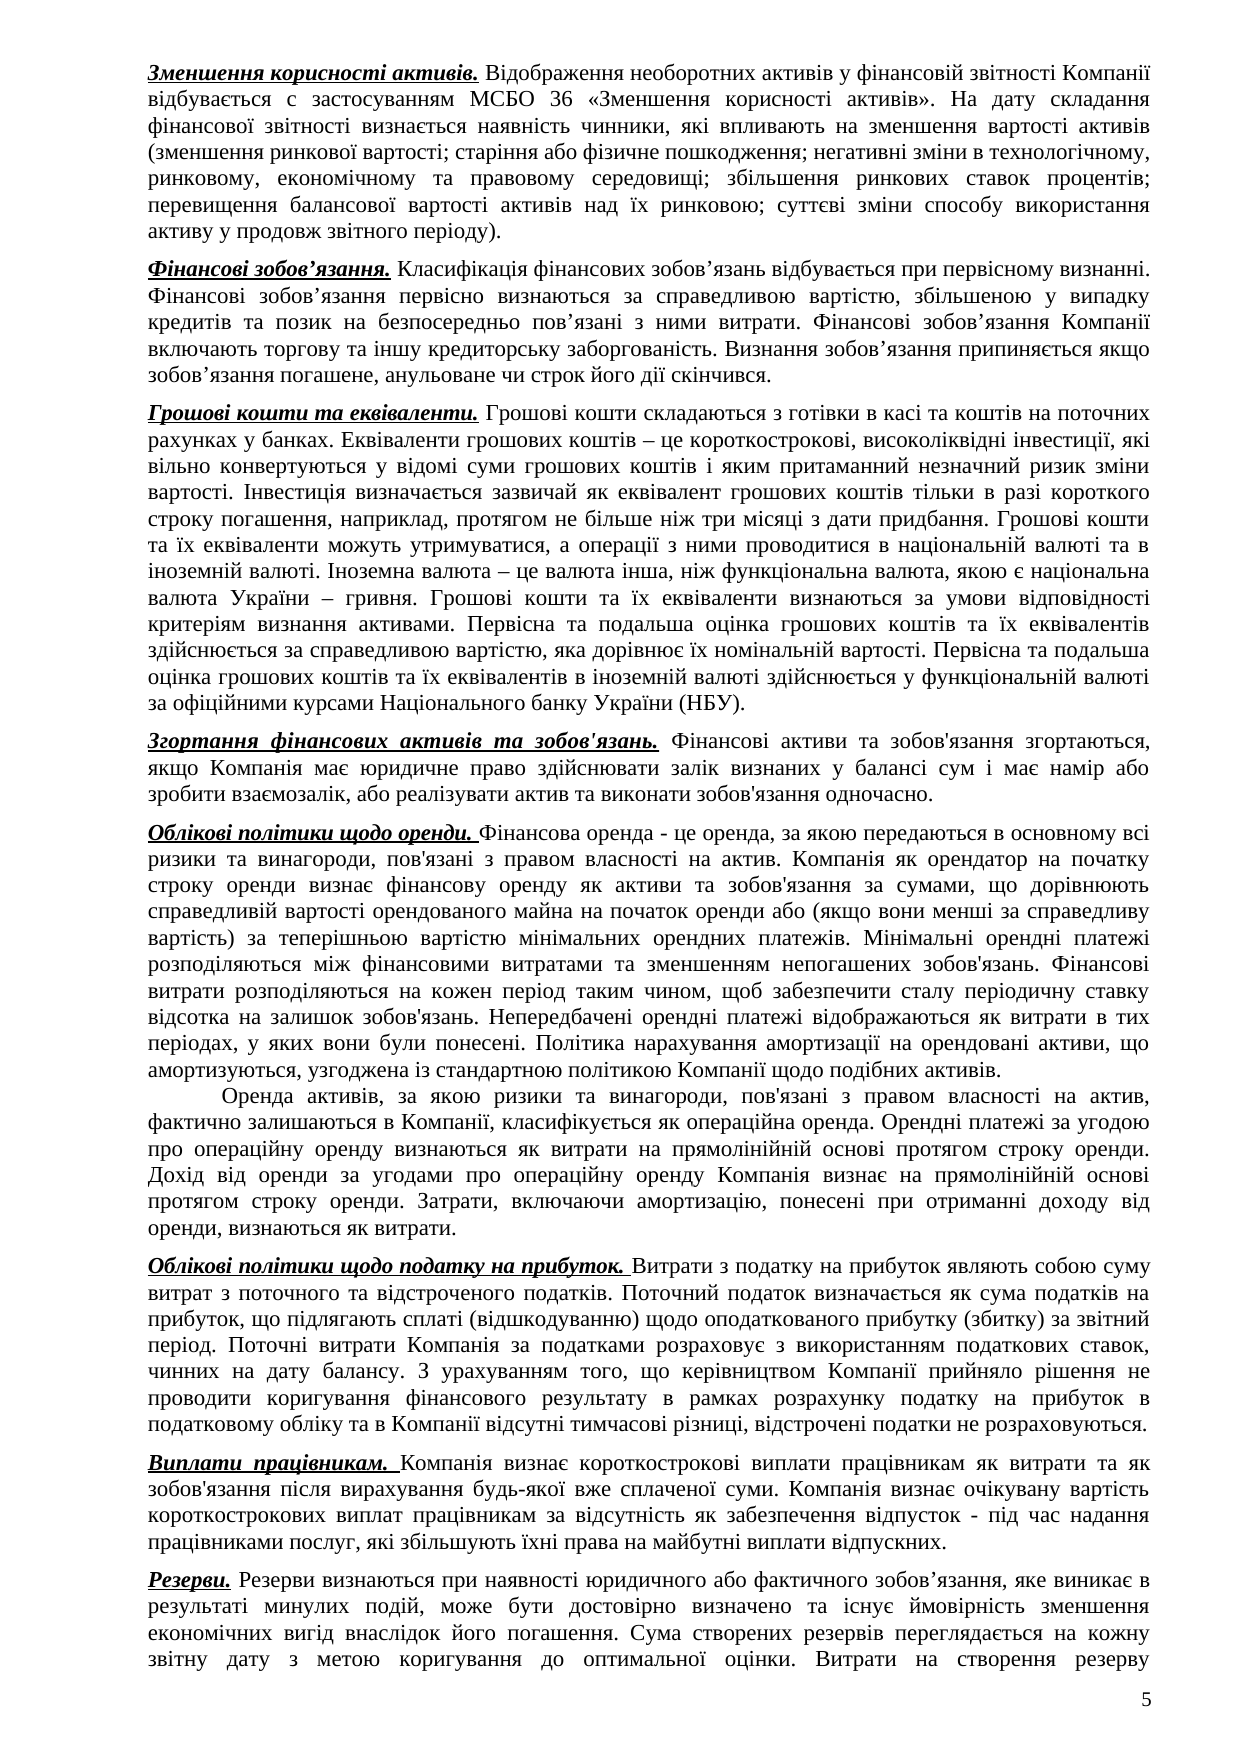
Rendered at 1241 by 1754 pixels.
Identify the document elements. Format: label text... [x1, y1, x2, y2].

text Зменшення корисності активів. Відображення необоротних активів у фінансовій звітності Компанії відбувається с застосуванням МСБО 36 «Зменшення корисності активів». На дату складання фінансової звітності визнається наявність чинники, які впливають на зменшення вартості активів (зменшення ринкової вартості; старіння або фізичне пошкодження; негативні зміни в технологічному, ринковому, економічному та правовому середовищі; збільшення ринкових ставок процентів; перевищення балансової вартості активів над їх ринковою; суттєві зміни способу використання активу у продовж звітного періоду). [148, 59, 1152, 243]
text Облікові політики щодо податку на прибуток. Витрати з податку на прибуток являють собою суму витрат з поточного та відстроченого податків. Поточний податок визначається як сума податків на прибуток, що підлягають сплаті (відшкодуванню) щодо оподаткованого прибутку (збитку) за звітний період. Поточні витрати Компанія за податками розраховує з використанням податкових ставок, чинних на дату балансу. З урахуванням того, що керівництвом Компанії прийняло рішення не проводити коригування фінансового результату в рамках розрахунку податку на прибуток в податковому обліку та в Компанії відсутні тимчасові різниці, відстрочені податки не розраховуються. [148, 1252, 1152, 1437]
text Згортання фінансових активів та зобов'язань. Фінансові активи та зобов'язання згортаються, якщо Компанія має юридичне право здійснювати залік визнаних у балансі сум і має намір або зробити взаємозалік, або реалізувати актив та виконати зобов'язання одночасно. [148, 727, 1152, 807]
text Виплати працівникам. Компанія визнає короткострокові виплати працівникам як витрати та як зобов'язання після вирахування будь-якої вже сплаченої суми. Компанія визнає очікувану вартість короткострокових виплат працівникам за відсутність як забезпечення відпусток - під час надання працівниками послуг, які збільшують їхні права на майбутні виплати відпускних. [148, 1449, 1152, 1554]
text Грошові кошти та еквіваленти. Грошові кошти складаються з готівки в касі та коштів на поточних рахунках у банках. Еквіваленти грошових коштів – це короткострокові, високоліквідні інвестиції, які вільно конвертуються у відомі суми грошових коштів і яким притаманний незначний ризик зміни вартості. Інвестиція визначається зазвичай як еквівалент грошових коштів тільки в разі короткого строку погашення, наприклад, протягом не більше ніж три місяці з дати придбання. Грошові кошти та їх еквіваленти можуть утримуватися, а операції з ними проводитися в національній валюті та в іноземній валюті. Іноземна валюта – це валюта інша, ніж функціональна валюта, якою є національна валюта України – гривня. Грошові кошти та їх еквіваленти визнаються за умови відповідності критеріям визнання активами. Первісна та подальша оцінка грошових коштів та їх еквівалентів здійснюється за справедливою вартістю, яка дорівнює їх номінальній вартості. Первісна та подальша оцінка грошових коштів та їх еквівалентів в іноземній валюті здійснюється у функціональній валюті за офіційними курсами Національного банку України (НБУ). [148, 399, 1152, 716]
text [148, 1566, 1152, 1671]
text Облікові політики щодо оренди. Фінансова оренда - це оренда, за якою передаються в основному всі ризики та винагороди, пов'язані з правом власності на актив. Компанія як орендатор на початку строку оренди визнає фінансову оренду як активи та зобов'язання за сумами, що дорівнюють справедливій вартості орендованого майна на початок оренди або (якщо вони менші за справедливу вартість) за теперішньою вартістю мінімальних орендних платежів. Мінімальні орендні платежі розподіляються між фінансовими витратами та зменшенням непогашених зобов'язань. Фінансові витрати розподіляються на кожен період таким чином, щоб забезпечити сталу періодичну ставку відсотка на залишок зобов'язань. Непередбачені орендні платежі відображаються як витрати в тих періодах, у яких вони були понесені. Політика нарахування амортизації на орендовані активи, що амортизуються, узгоджена із стандартною політикою Компанії щодо подібних активів. [148, 818, 1152, 1082]
text Оренда активів, за якою ризики та винагороди, пов'язані з правом власності на актив, фактично залишаються в Компанії, класифікується як операційна оренда. Орендні платежі за угодою про операційну оренду визнаються як витрати на прямолінійній основі протягом строку оренди. Дохід від оренди за угодами про операційну оренду Компанія визнає на прямолінійній основі протягом строку оренди. Затрати, включаючи амортизацію, понесені при отриманні доходу від оренди, визнаються як витрати. [148, 1082, 1152, 1240]
text Фінансові зобов’язання. Класифікація фінансових зобов’язань відбувається при первісному визнанні. Фінансові зобов’язання первісно визнаються за справедливою вартістю, збільшеною у випадку кредитів та позик на безпосередньо пов’язані з ними витрати. Фінансові зобов’язання Компанії включають торгову та іншу кредиторську заборгованість. Визнання зобов’язання припиняється якщо зобов’язання погашене, анульоване чи строк його дії скінчився. [148, 256, 1152, 387]
